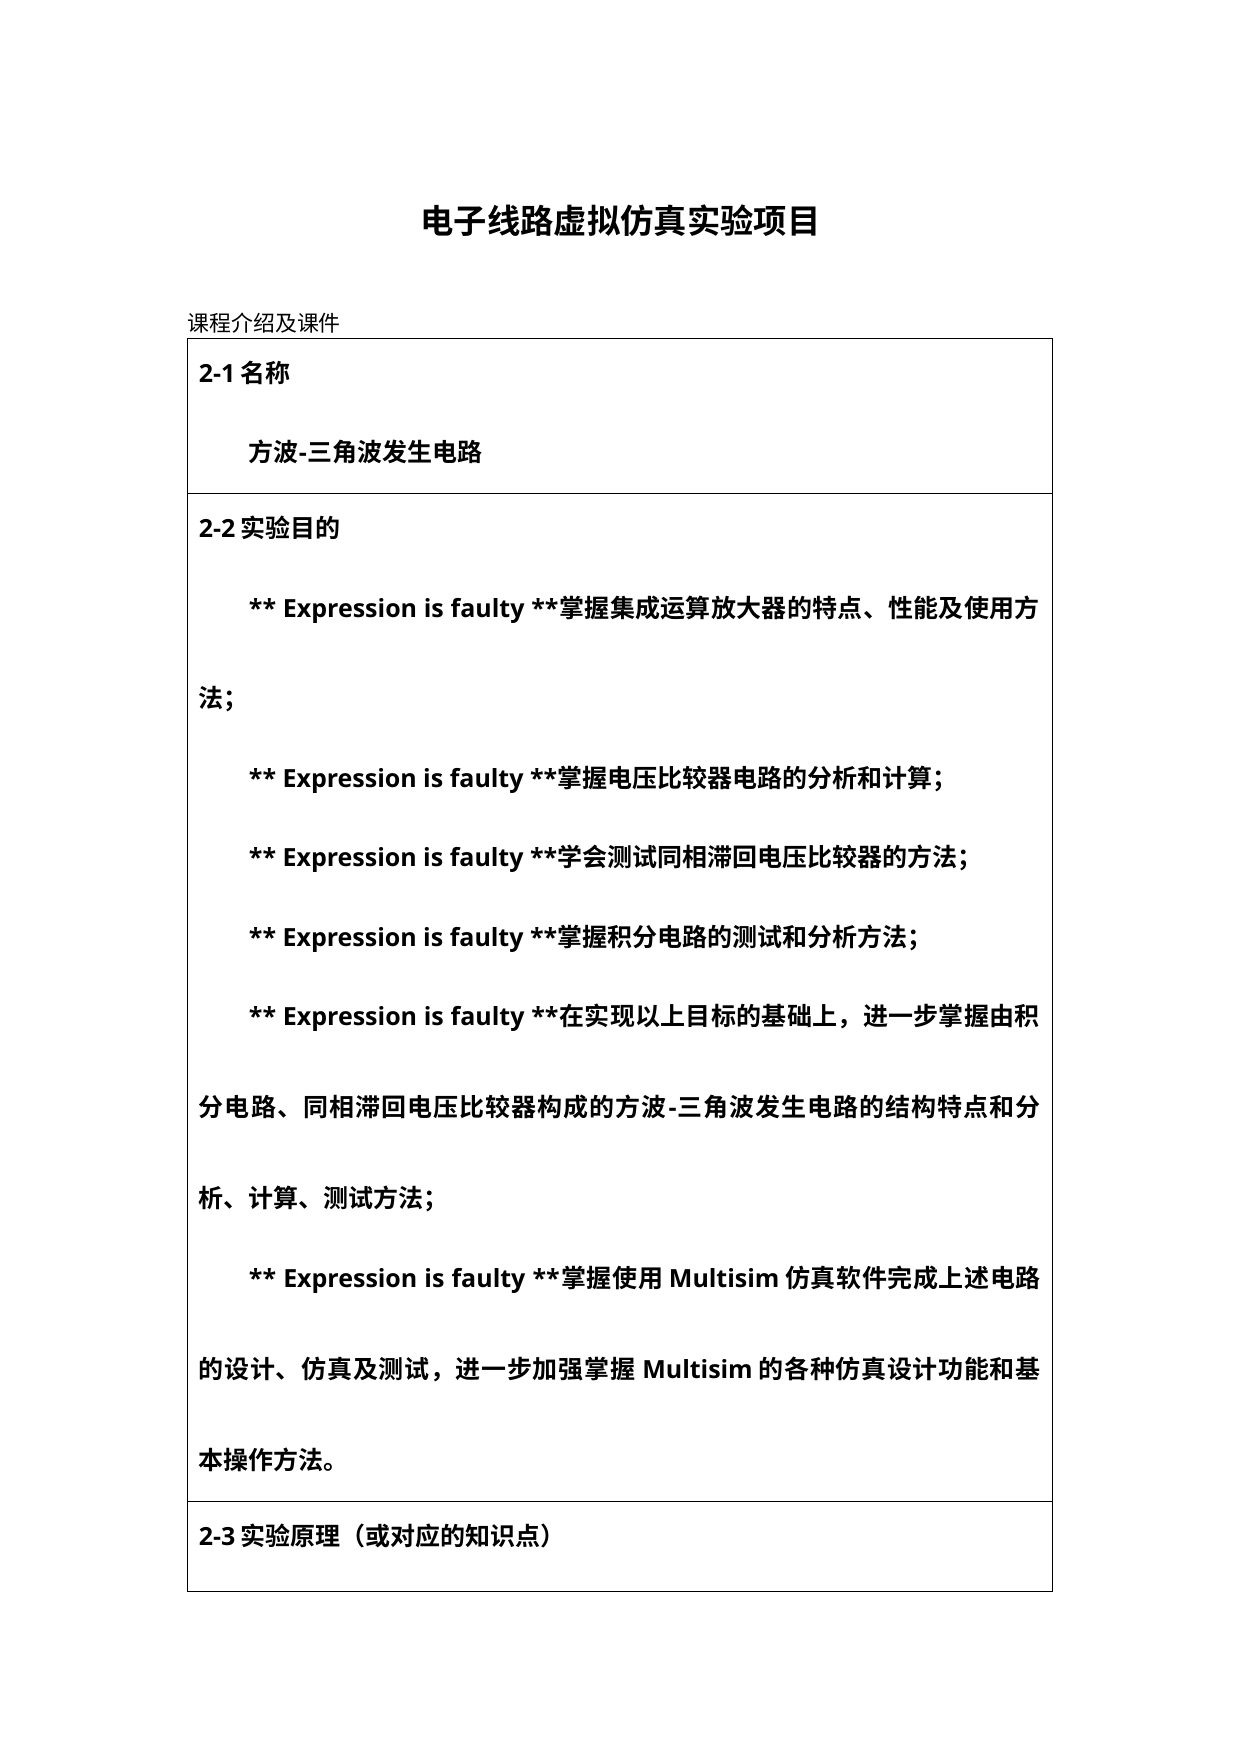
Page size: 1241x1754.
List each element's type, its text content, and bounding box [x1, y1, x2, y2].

subtitle 电子线路虚拟仿真实验项目 [187, 187, 1053, 252]
table_header 2-1名称 方波-三角波发生电路 [188, 339, 1052, 493]
text 课程介绍及课件 [187, 305, 1053, 338]
table_cell 2-2实验目的 ⑴掌握集成运算放大器的特点、性能及使用方法； ⑵掌握电压比较器电路的分析和计算； ⑶学会测试同相滞回电压比较器的方法； ⑷掌握积分电路的测试和分析方法； ⑸在实现以上目标的基础上，进一步掌握由积分电路、同相滞回电压比较器构成的方波-三角波发生电路的结构特点和分析、计算、测试方法； ⑹掌握使用Multisim仿真软件完成上述电路的设计、仿真及测试，进一步加强掌握Multisim的各种仿真设计功能和基本操作方法。 [188, 494, 1052, 1501]
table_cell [188, 1502, 1052, 1591]
